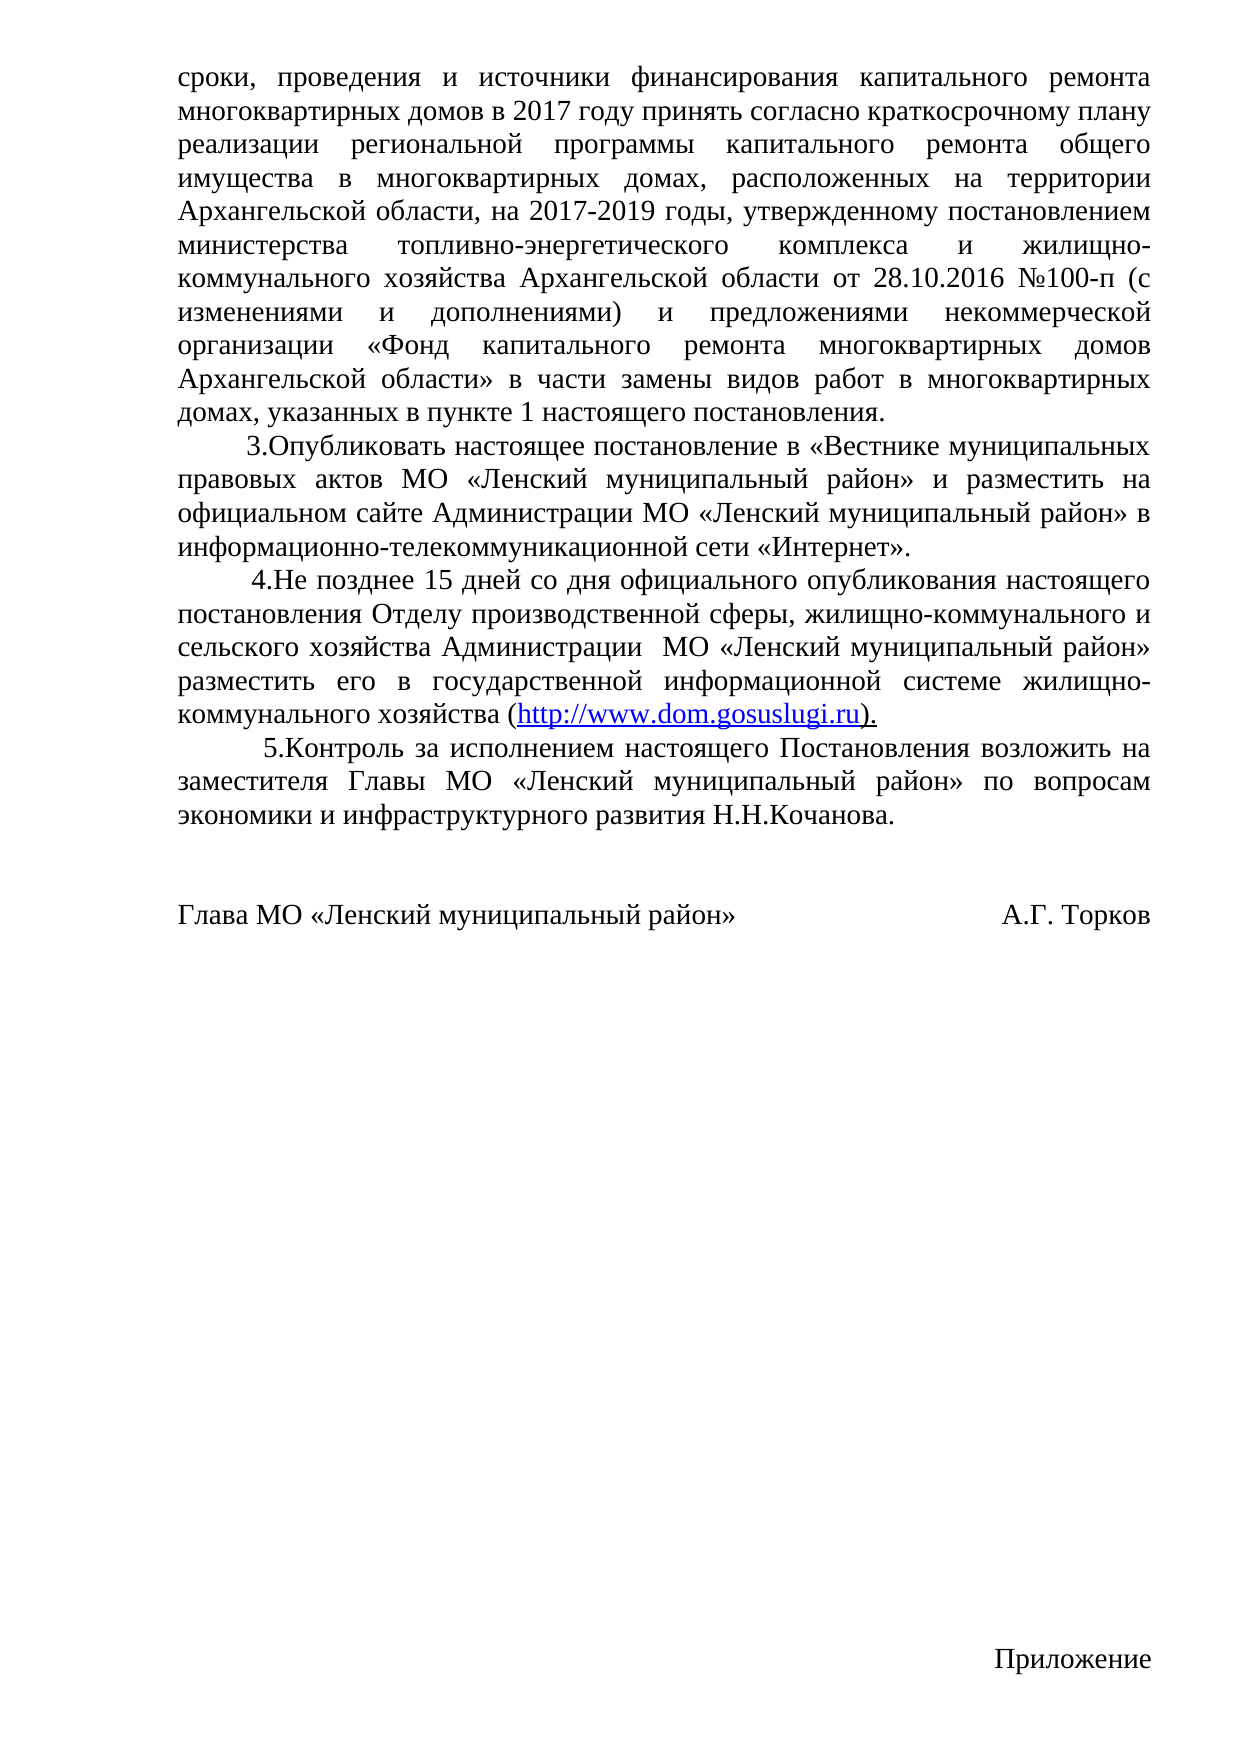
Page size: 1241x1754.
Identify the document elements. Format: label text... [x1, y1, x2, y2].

text 4.Не позднее 15 дней со дня официального опубликования настоящего постановления Отделу производственной сферы, жилищно-коммунального и сельского хозяйства Администрации МО «Ленский муниципальный район» разместить его в государственной информационной системе жилищно-коммунального хозяйства (http://www.dom.gosuslugi.ru). [177, 562, 1152, 730]
text 3.Опубликовать настоящее постановление в «Вестнике муниципальных правовых актов МО «Ленский муниципальный район» и разместить на официальном сайте Администрации МО «Ленский муниципальный район» в информационно-телекоммуникационной сети «Интернет». [177, 428, 1152, 562]
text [177, 59, 1152, 428]
text Глава МО «Ленский муниципальный район» А.Г. Торков [177, 897, 1152, 931]
text 5.Контроль за исполнением настоящего Постановления возложить на заместителя Главы МО «Ленский муниципальный район» по вопросам экономики и инфраструктурного развития Н.Н.Кочанова. [177, 730, 1152, 831]
text Приложение [177, 1641, 1152, 1675]
